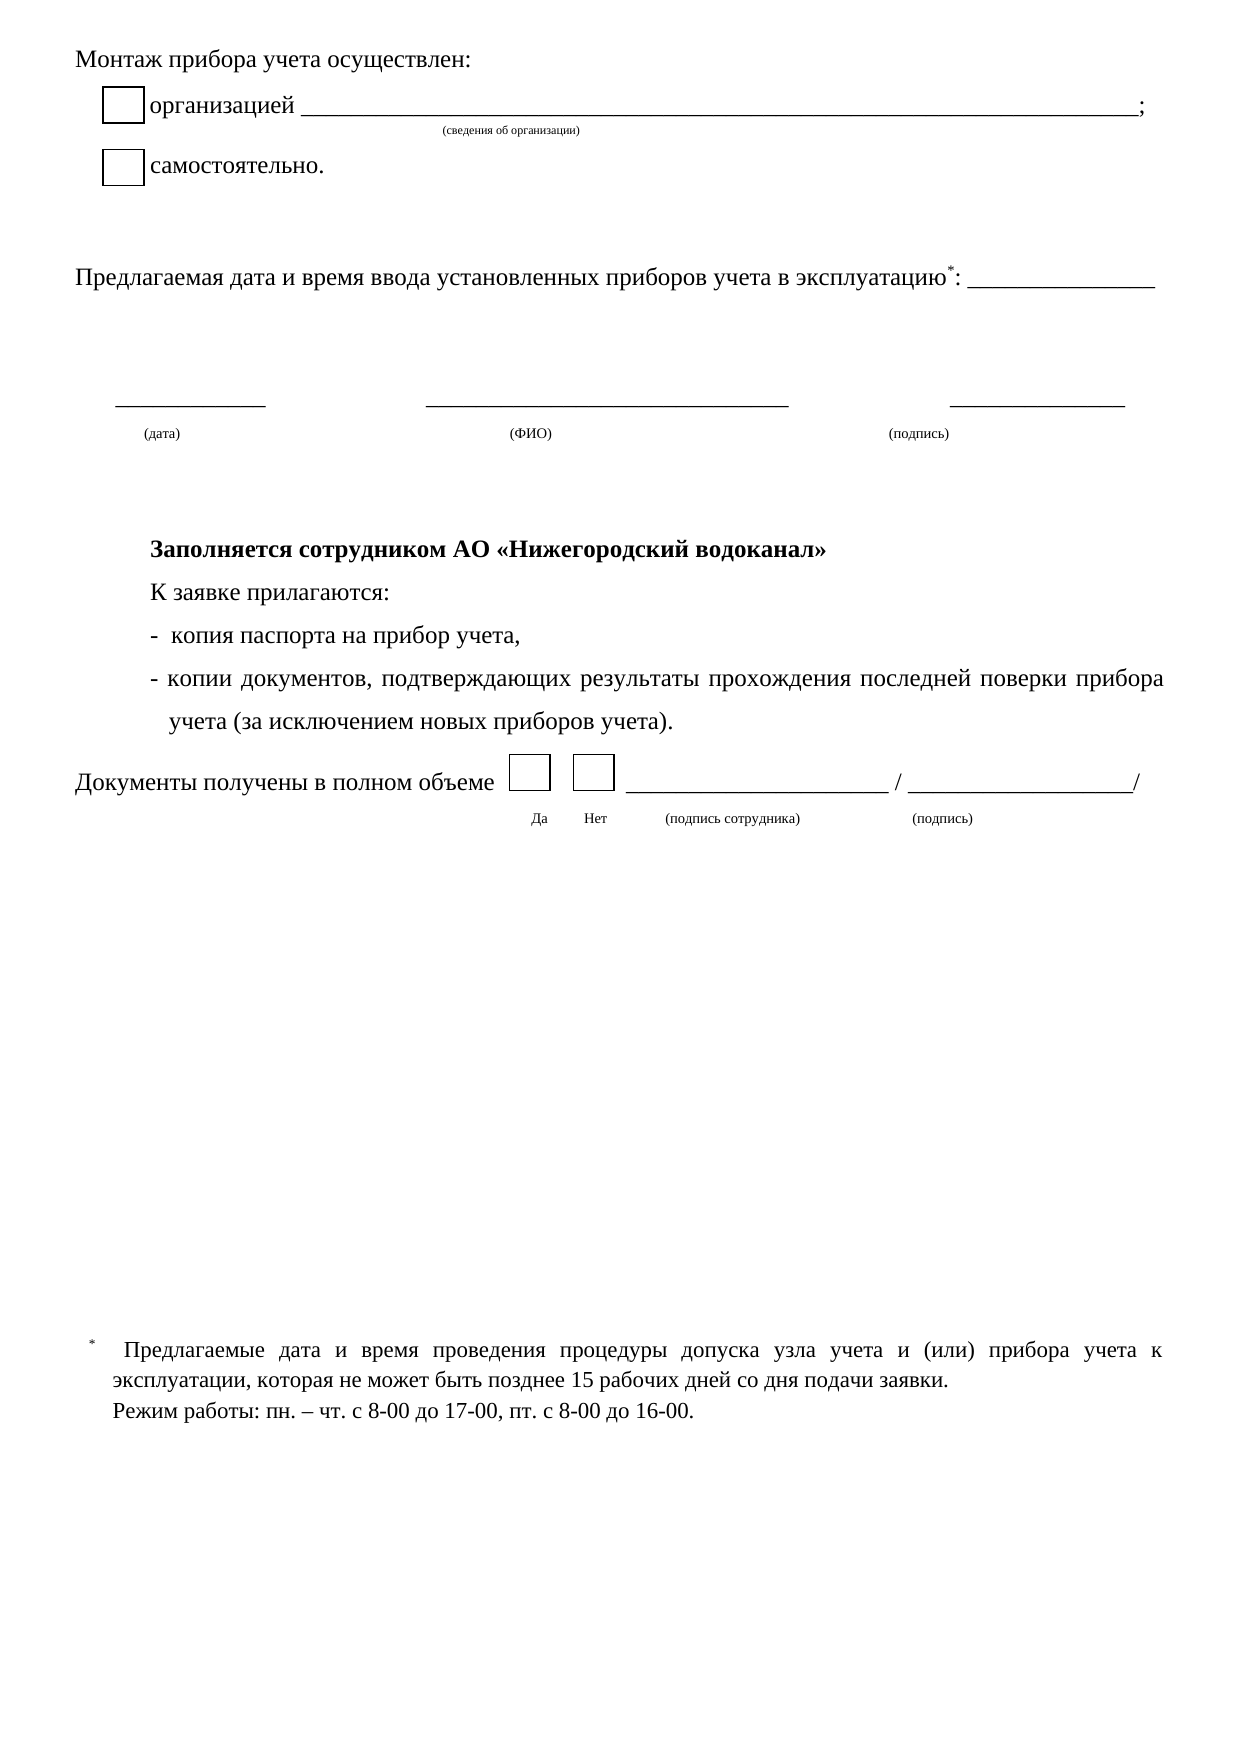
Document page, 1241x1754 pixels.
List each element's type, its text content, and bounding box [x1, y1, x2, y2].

text самостоятельно. [145, 151, 1165, 179]
text Предлагаемая дата и время ввода установленных приборов учета в эксплуатацию*: _______________ [75, 262, 1165, 291]
text Да Нет (подпись сотрудника) (подпись) [75, 810, 1165, 839]
text К заявке прилагаются: [75, 577, 1165, 606]
text - копии документов, подтверждающих результаты прохождения последней поверки прибора учета (за исключением новых приборов учета). [150, 663, 1165, 735]
text Документы получены в полном объеме _____________________ / __________________/ [75, 767, 1165, 796]
text - копия паспорта на прибор учета, [75, 620, 1165, 649]
text (дата) (ФИО) (подпись) [75, 424, 1165, 453]
text организацией ___________________________________________________________________; [145, 90, 1165, 119]
text ____________ _____________________________ ______________ [75, 381, 1165, 410]
text (сведения об организации) [112, 123, 1165, 147]
text Монтаж прибора учета осуществлен: [75, 44, 1165, 73]
text Заполняется сотрудником АО «Нижегородский водоканал» [75, 534, 1165, 562]
text Режим работы: пн. – чт. с 8-00 до 17-00, пт. с 8-00 до 16-00. [112, 1397, 1165, 1423]
text * Предлагаемые дата и время проведения процедуры допуска узла учета и (или) прибора учета к эксплуатации, которая не может быть позднее 15 рабочих дней со дня подачи заявки. [75, 1336, 1165, 1393]
